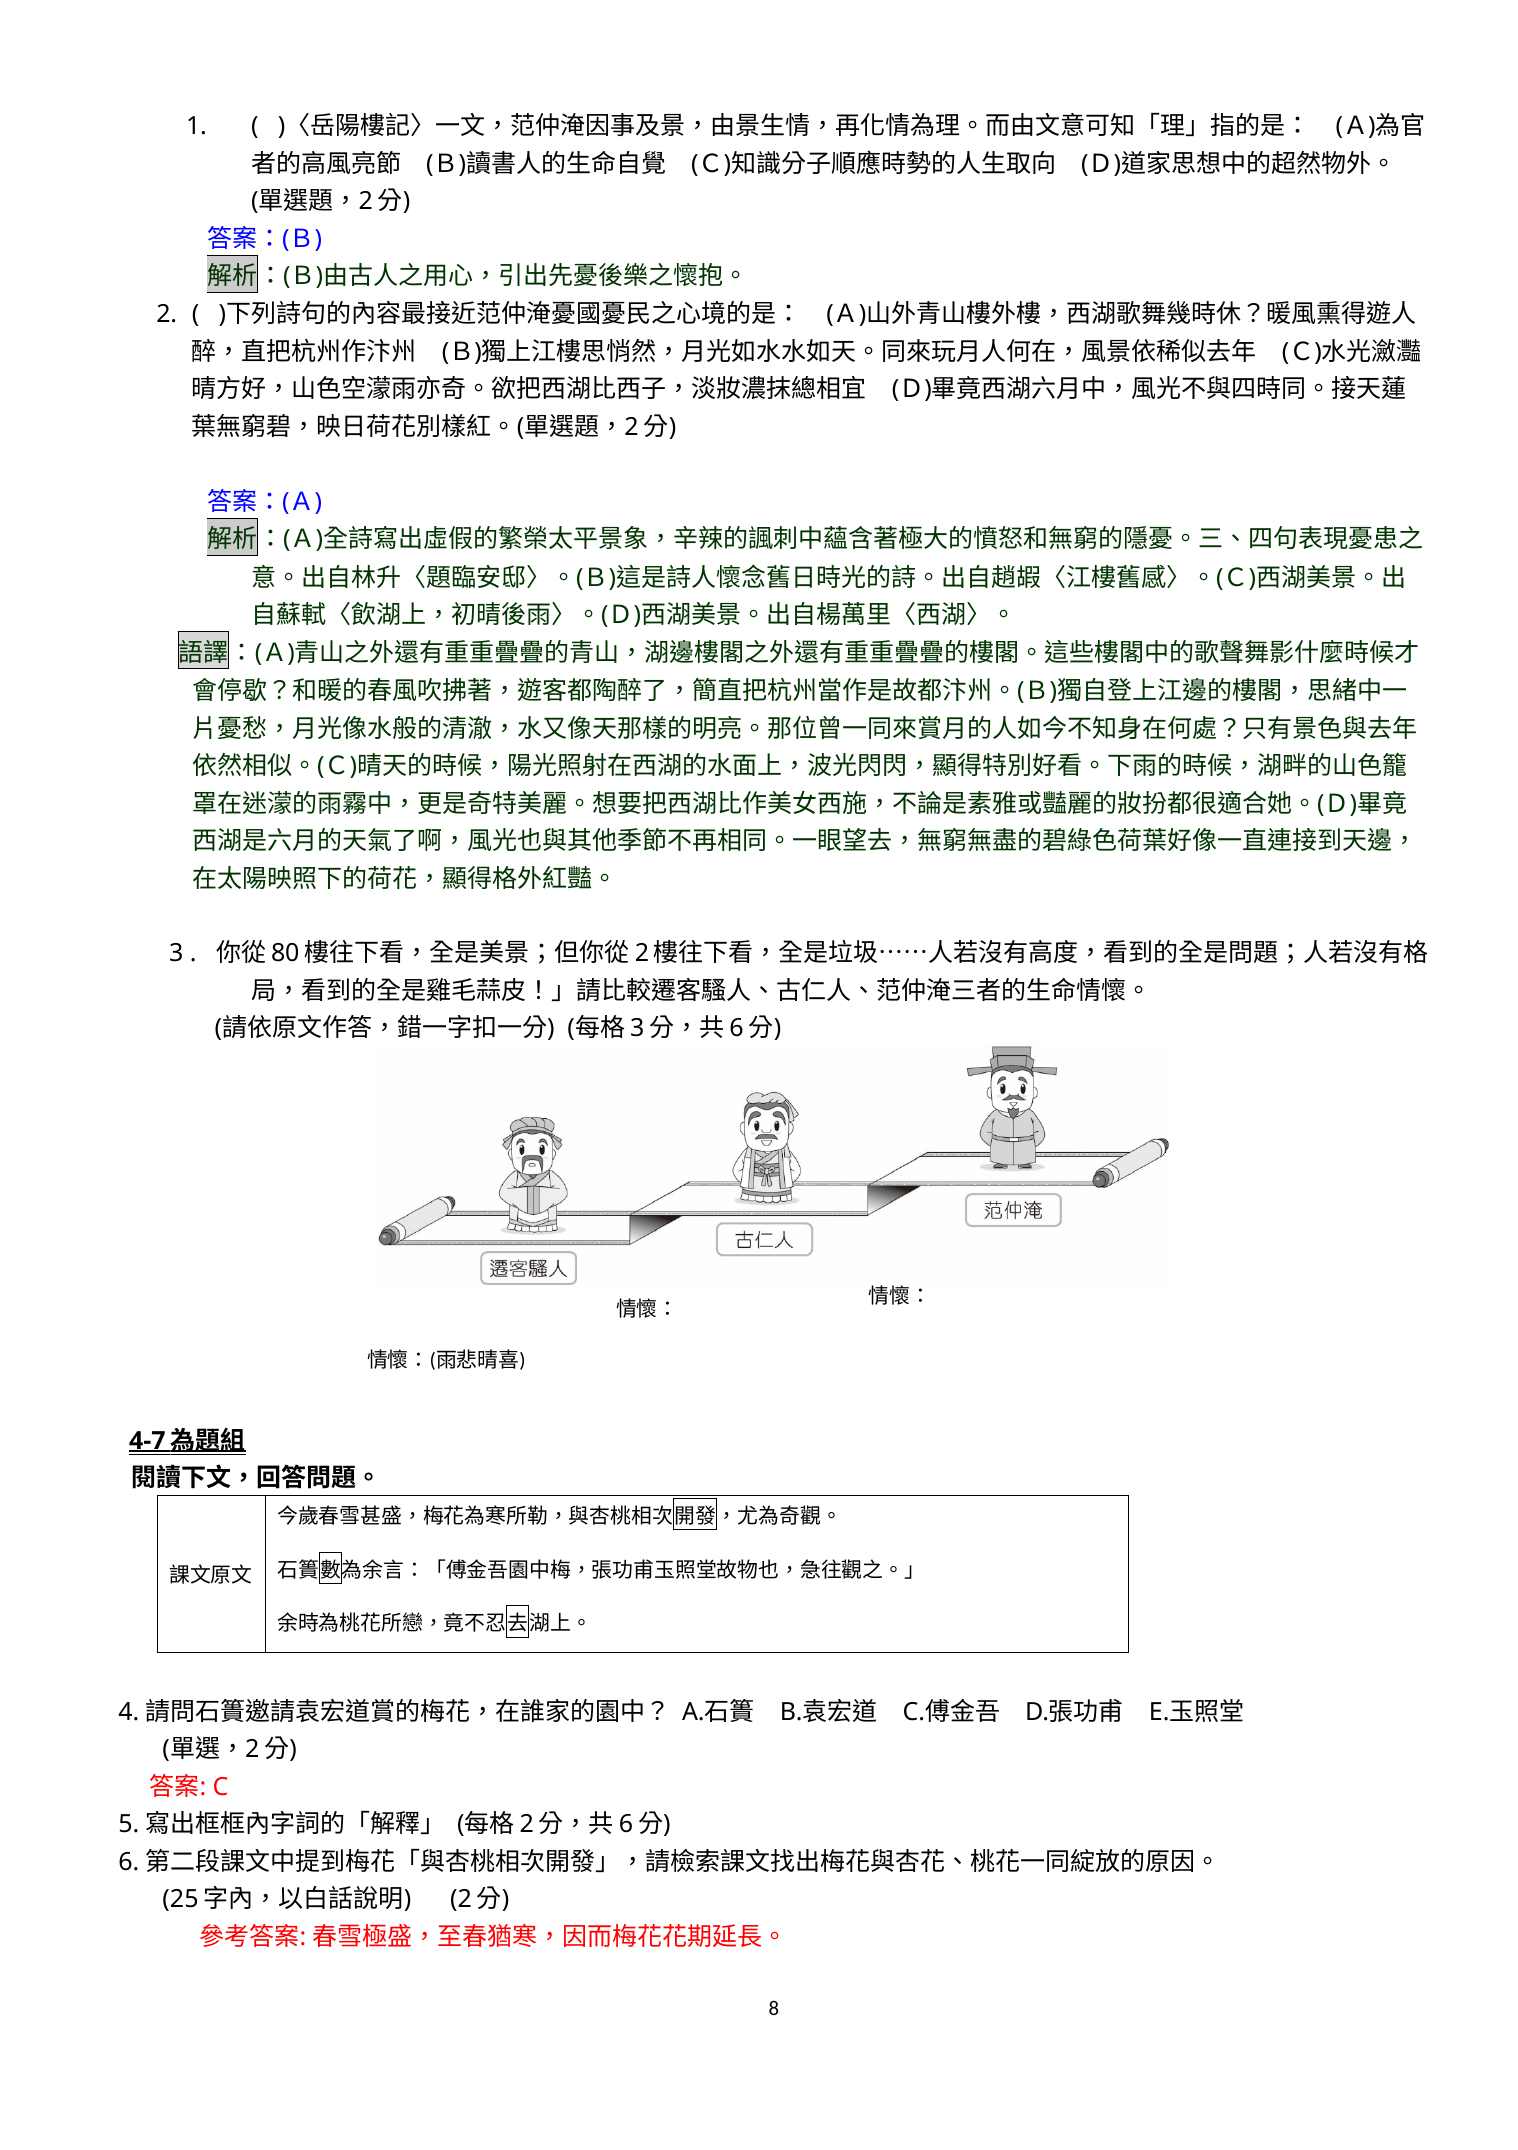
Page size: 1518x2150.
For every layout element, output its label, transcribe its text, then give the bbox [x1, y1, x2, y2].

text 3 . 你從80樓往下看，全是美景；但你從2樓往下看，全是垃圾……人若沒有高度，看到的全是問題；人若沒有格局，看到的全是雞毛蒜皮！」請比較遷客騷人、古仁人、范仲淹三者的生命情懷。 [162, 932, 1429, 1007]
text (25字內，以白話說明) (2分) 參考答案: 春雪極盛，至春猶寒，因而梅花花期延長。 [149, 1878, 1429, 1953]
table_header 課文原文 [158, 1496, 265, 1652]
text 閱讀下文，回答問題。 [118, 1457, 1429, 1494]
text 語譯：(Ａ)青山之外還有重重疊疊的青山，湖邊樓閣之外還有重重疊疊的樓閣。這些樓閣中的歌聲舞影什麼時候才會停歇？和暖的春風吹拂著，遊客都陶醉了，簡直把杭州當作是故都汴州。(Ｂ)獨自登上江邊的樓閣，思緒中一片憂愁，月光像水般的清澈，水又像天那樣的明亮。那位曾一同來賞月的人如今不知身在何處？只有景色與去年依然相似。(Ｃ)晴天的時候，陽光照射在西湖的水面上，波光閃閃，顯得特別好看。下雨的時候，湖畔的山色籠罩在迷濛的雨霧中，更是奇特美麗。想要把西湖比作美女西施，不論是素雅或豔麗的妝扮都很適合她。(Ｄ)畢竟西湖是六月的天氣了啊，風光也與其他季節不再相同。一眼望去，無窮無盡的碧綠色荷葉好像一直連接到天邊，在太陽映照下的荷花，顯得格外紅豔。 [177, 631, 1429, 894]
table_header 今歲春雪甚盛，梅花為寒所勒，與杏桃相次開發，尤為奇觀。 石簣數為余言：「傅金吾園中梅，張功甫玉照堂故物也，急往觀之。」 余時為桃花所戀，竟不忍去湖上。 [266, 1496, 1128, 1652]
text 解析：(Ｂ)由古人之用心，引出先憂後樂之懷抱。 [258, 254, 1429, 293]
picture [376, 1044, 1171, 1287]
text 4. 請問石簣邀請袁宏道賞的梅花，在誰家的園中？ A.石簣 B.袁宏道 C.傅金吾 D.張功甫 E.玉照堂 (單選，2分) [118, 1691, 1429, 1766]
text 4-7為題組 [118, 1419, 1429, 1457]
list ( )〈岳陽樓記〉一文，范仲淹因事及景，由景生情，再化情為理。而由文意可知「理」指的是： (Ａ)為官者的高風亮節 (Ｂ)讀書人的生命自覺 (Ｃ)知識分子順應時勢的人生取向 (Ｄ)道家思想中的超然物外。 (單選題，2分) [207, 104, 1429, 217]
text 答案：(Ｂ) [207, 217, 1429, 254]
text 6. 第二段課文中提到梅花「與杏桃相次開發」，請檢索課文找出梅花與杏花、桃花一同綻放的原因。 [118, 1841, 1429, 1878]
text 解析：(Ａ)全詩寫出虛假的繁榮太平景象，辛辣的諷刺中蘊含著極大的憤怒和無窮的隱憂。三、四句表現憂患之意。出自林升〈題臨安邸〉。(Ｂ)這是詩人懷念舊日時光的詩。出自趙嘏〈江樓舊感〉。(Ｃ)西湖美景。出自蘇軾〈飲湖上，初晴後雨〉。(Ｄ)西湖美景。出自楊萬里〈西湖〉。 [207, 518, 1429, 631]
text 5. 寫出框框內字詞的「解釋」 (每格2分，共6分) [118, 1803, 1429, 1841]
text 答案: C [149, 1766, 1429, 1803]
text (請依原文作答，錯一字扣一分) (每格3分，共6分) [162, 1007, 1429, 1044]
text 答案：(Ａ) [207, 480, 1429, 518]
list ( )下列詩句的內容最接近范仲淹憂國憂民之心境的是： (Ａ)山外青山樓外樓，西湖歌舞幾時休？暖風熏得遊人醉，直把杭州作汴州 (Ｂ)獨上江樓思悄然，月光如水水如天。同來玩月人何在，風景依稀似去年 (Ｃ)水光瀲灩晴方好，山色空濛雨亦奇。欲把西湖比西子，淡妝濃抹總相宜 (Ｄ)畢竟西湖六月中，風光不與四時同。接天蓮葉無窮碧，映日荷花別樣紅。(單選題，2分) [177, 293, 1429, 443]
